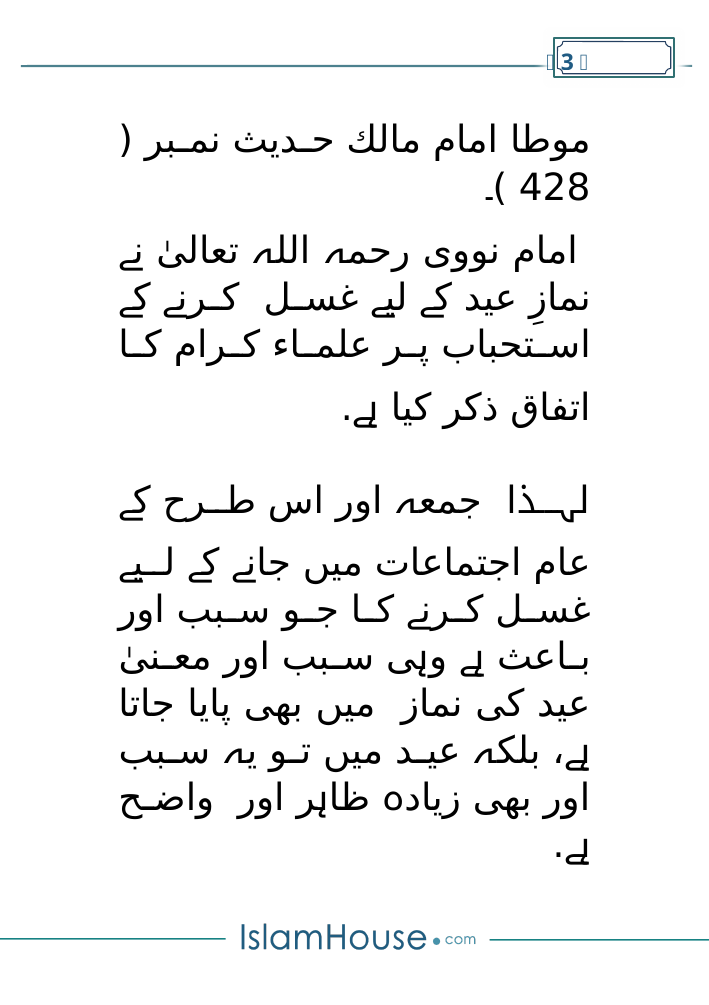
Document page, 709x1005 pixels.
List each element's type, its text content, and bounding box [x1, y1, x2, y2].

text امام نووى رحمہ اللہ تعالیٰ نے نمازِ عيد كے ليے غسل کرنے كے استحباب پر علماء كرام كا اتفاق ذكر كيا ہے. [118, 229, 591, 443]
text موطا امام مالك حديث نمبر ( 428 )۔ [118, 118, 591, 209]
picture [233, 919, 709, 956]
text لہذا جمعہ اور اس طرح کے عام اجتماعات ميں جانے كے ليے غسل كرنے كا جو سبب اور باعث ہے وہى سبب اور معنیٰ عيد کی نماز ميں بھى پايا جاتا ہے، بلكہ عيد ميں تو يہ سبب اور بھى زيادہ ظاہر اور واضح ہے. [118, 466, 591, 867]
picture [0, 918, 226, 955]
